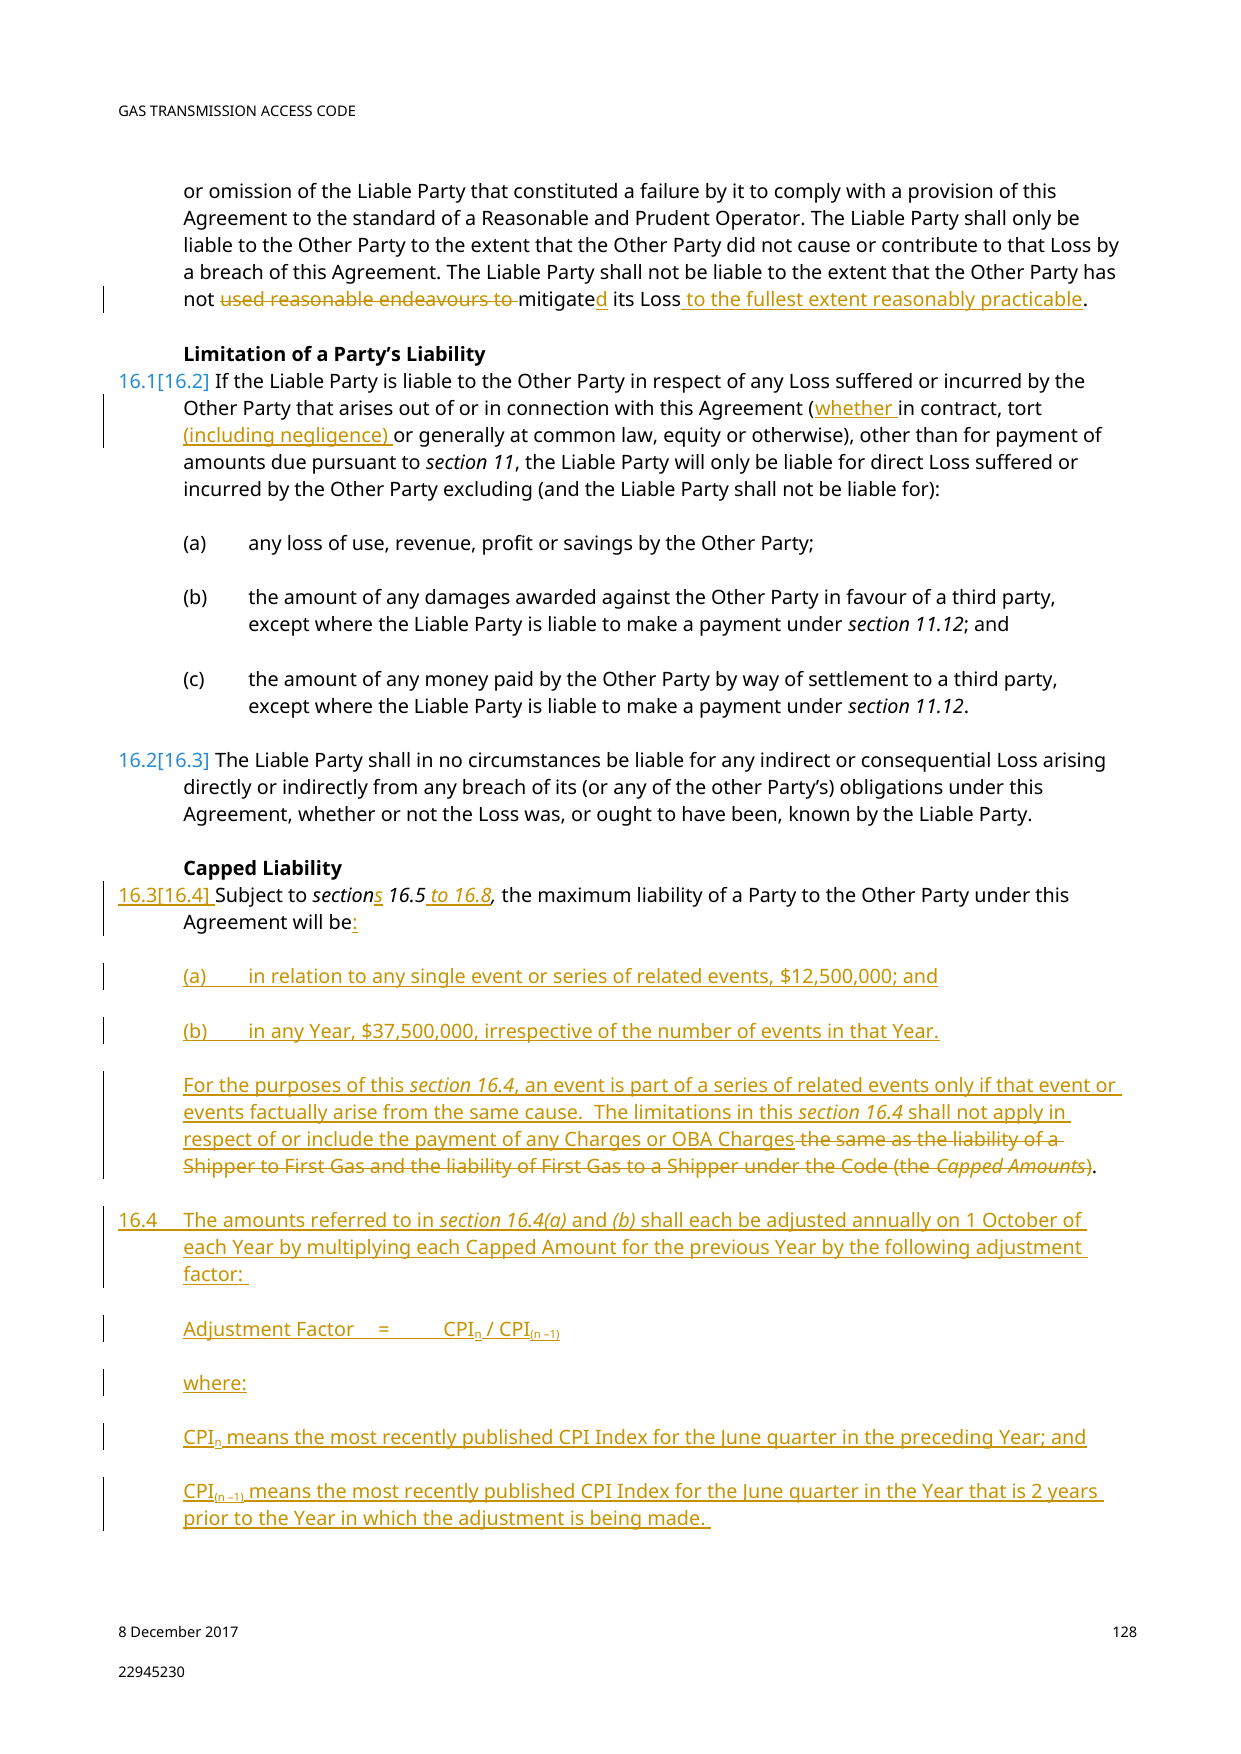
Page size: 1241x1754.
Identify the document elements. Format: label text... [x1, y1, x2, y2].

subtitle Capped Liability [183, 854, 1122, 881]
list The Liable Party shall in no circumstances be liable for any indirect or consequential Loss arising directly or indirectly from any breach of its (or any of the other Party’s) obligations under this Agreement, whether or not the Loss was, or ought to have been, known by the Liable Party. [118, 746, 1122, 827]
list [118, 177, 1122, 313]
text . [183, 1071, 1122, 1094]
list If the Liable Party is liable to the Other Party in respect of any Loss suffered or incurred by the Other Party that arises out of or in connection with this Agreement (in contract, tort or generally at common law, equity or otherwise), other than for payment of amounts due pursuant to section 11, the Liable Party will only be liable for direct Loss suffered or incurred by the Other Party excluding (and the Liable Party shall not be liable for): [118, 367, 1122, 502]
list the amount of any money paid by the Other Party by way of settlement to a third party, except where the Liable Party is liable to make a payment under section 11.12. [183, 665, 1122, 719]
list the amount of any damages awarded against the Other Party in favour of a third party, except where the Liable Party is liable to make a payment under section 11.12; and [183, 583, 1122, 638]
list any loss of use, revenue, profit or savings by the Other Party; [183, 529, 1122, 556]
text . [183, 1096, 1122, 1179]
list Subject to section 16.5, the maximum liability of a Party to the Other Party under this Agreement will be [118, 881, 1122, 936]
subtitle Limitation of a Party’s Liability [183, 340, 1122, 367]
